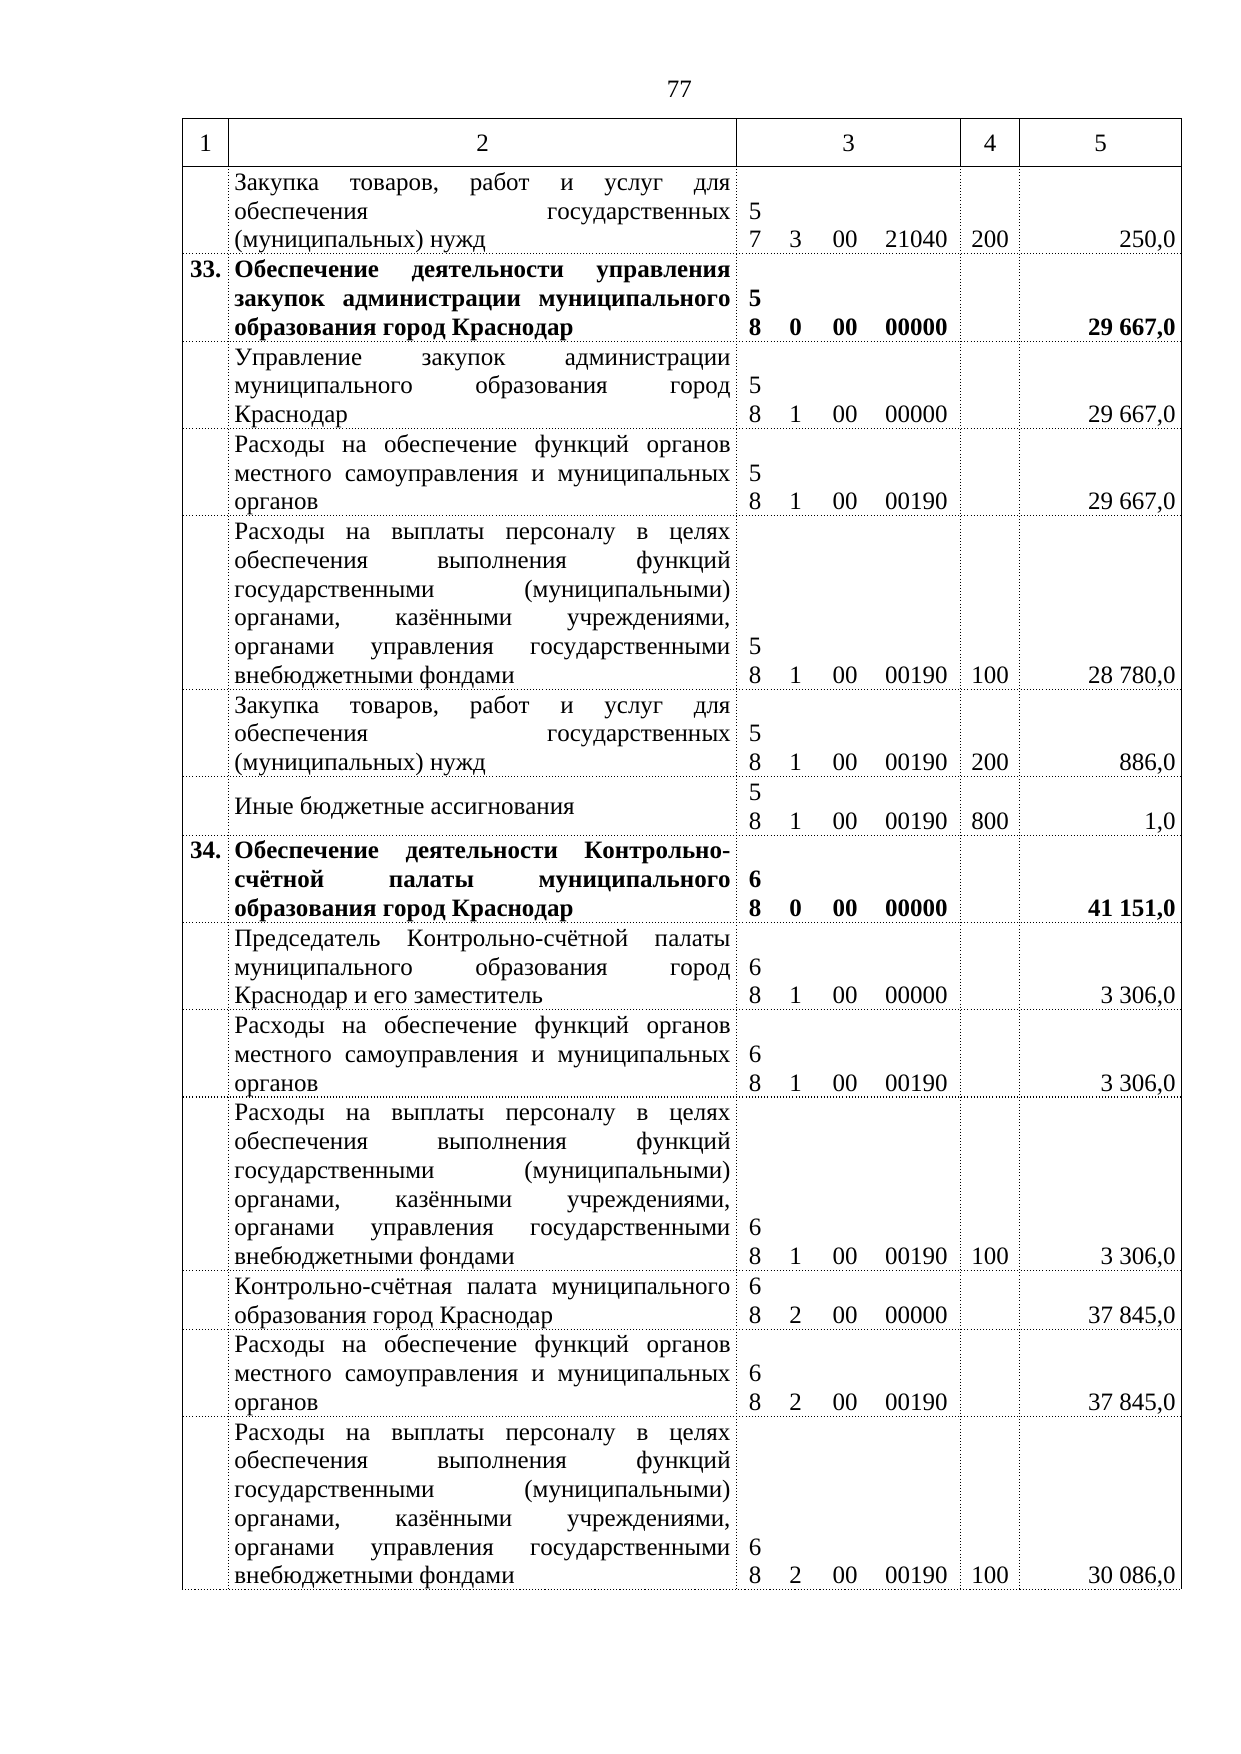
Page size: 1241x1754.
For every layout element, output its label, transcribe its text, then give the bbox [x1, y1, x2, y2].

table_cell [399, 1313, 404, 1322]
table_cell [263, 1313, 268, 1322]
table_header 2 [229, 119, 736, 166]
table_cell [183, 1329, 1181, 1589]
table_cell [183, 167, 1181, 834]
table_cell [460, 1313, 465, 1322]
table_header 1 [183, 119, 228, 166]
table_header 3 [737, 119, 960, 166]
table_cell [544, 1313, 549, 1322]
table_header 4 [961, 119, 1019, 166]
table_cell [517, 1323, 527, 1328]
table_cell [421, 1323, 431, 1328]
table_header 5 [1020, 119, 1181, 166]
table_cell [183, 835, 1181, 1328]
